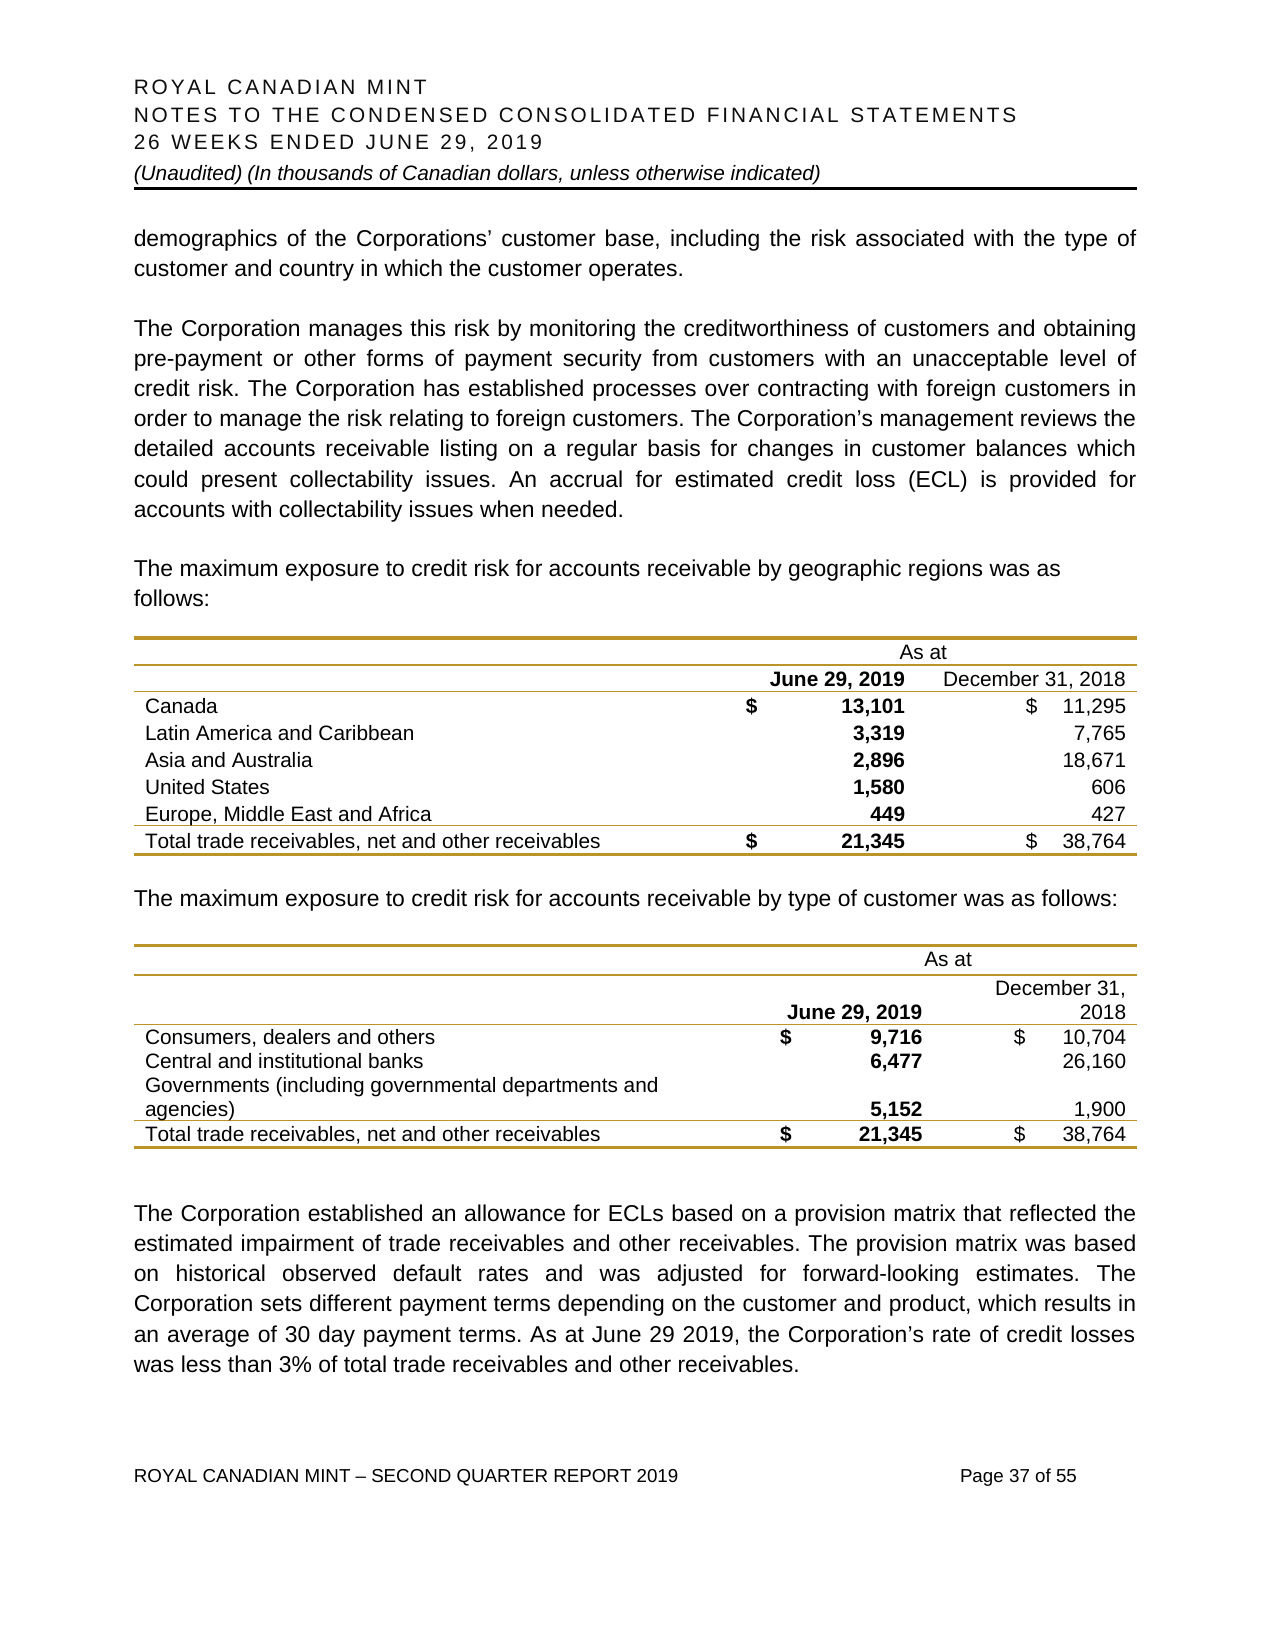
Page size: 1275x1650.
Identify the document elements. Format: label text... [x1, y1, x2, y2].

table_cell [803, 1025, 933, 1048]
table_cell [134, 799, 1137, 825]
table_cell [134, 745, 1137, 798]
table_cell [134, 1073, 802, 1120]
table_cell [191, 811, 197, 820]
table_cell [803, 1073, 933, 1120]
text The maximum exposure to credit risk for accounts receivable by type of customer was as follows: [133, 885, 1137, 911]
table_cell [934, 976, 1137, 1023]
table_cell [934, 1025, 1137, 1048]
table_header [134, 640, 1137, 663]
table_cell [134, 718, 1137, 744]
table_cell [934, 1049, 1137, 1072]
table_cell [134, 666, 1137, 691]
text The Corporation established an allowance for ECLs based on a provision matrix that reflected the estimated impairment of trade receivables and other receivables. The provision matrix was based on historical observed default rates and was adjusted for forward-looking estimates. The Corporation sets different payment terms depending on the customer and product, which results in an average of 30 day payment terms. As at June 29 2019, the Corporation’s rate of credit losses was less than 3% of total trade receivables and other receivables. [133, 1200, 1137, 1377]
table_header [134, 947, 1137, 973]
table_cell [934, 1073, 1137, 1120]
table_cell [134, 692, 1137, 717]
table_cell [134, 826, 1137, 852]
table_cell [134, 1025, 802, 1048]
text The Corporation manages this risk by monitoring the creditworthiness of customers and obtaining pre-payment or other forms of payment security from customers with an unacceptable level of credit risk. The Corporation has established processes over contracting with foreign customers in order to manage the risk relating to foreign customers. The Corporation’s management reviews the detailed accounts receivable listing on a regular basis for changes in customer balances which could present collectability issues. An accrual for estimated credit loss (ECL) is provided for accounts with collectability issues when needed. [133, 314, 1137, 522]
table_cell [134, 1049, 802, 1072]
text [133, 225, 1137, 282]
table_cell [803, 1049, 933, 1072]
text The maximum exposure to credit risk for accounts receivable by geographic regions was as follows: [133, 555, 1137, 612]
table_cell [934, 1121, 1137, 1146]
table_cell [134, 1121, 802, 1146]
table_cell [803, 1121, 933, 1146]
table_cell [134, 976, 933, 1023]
